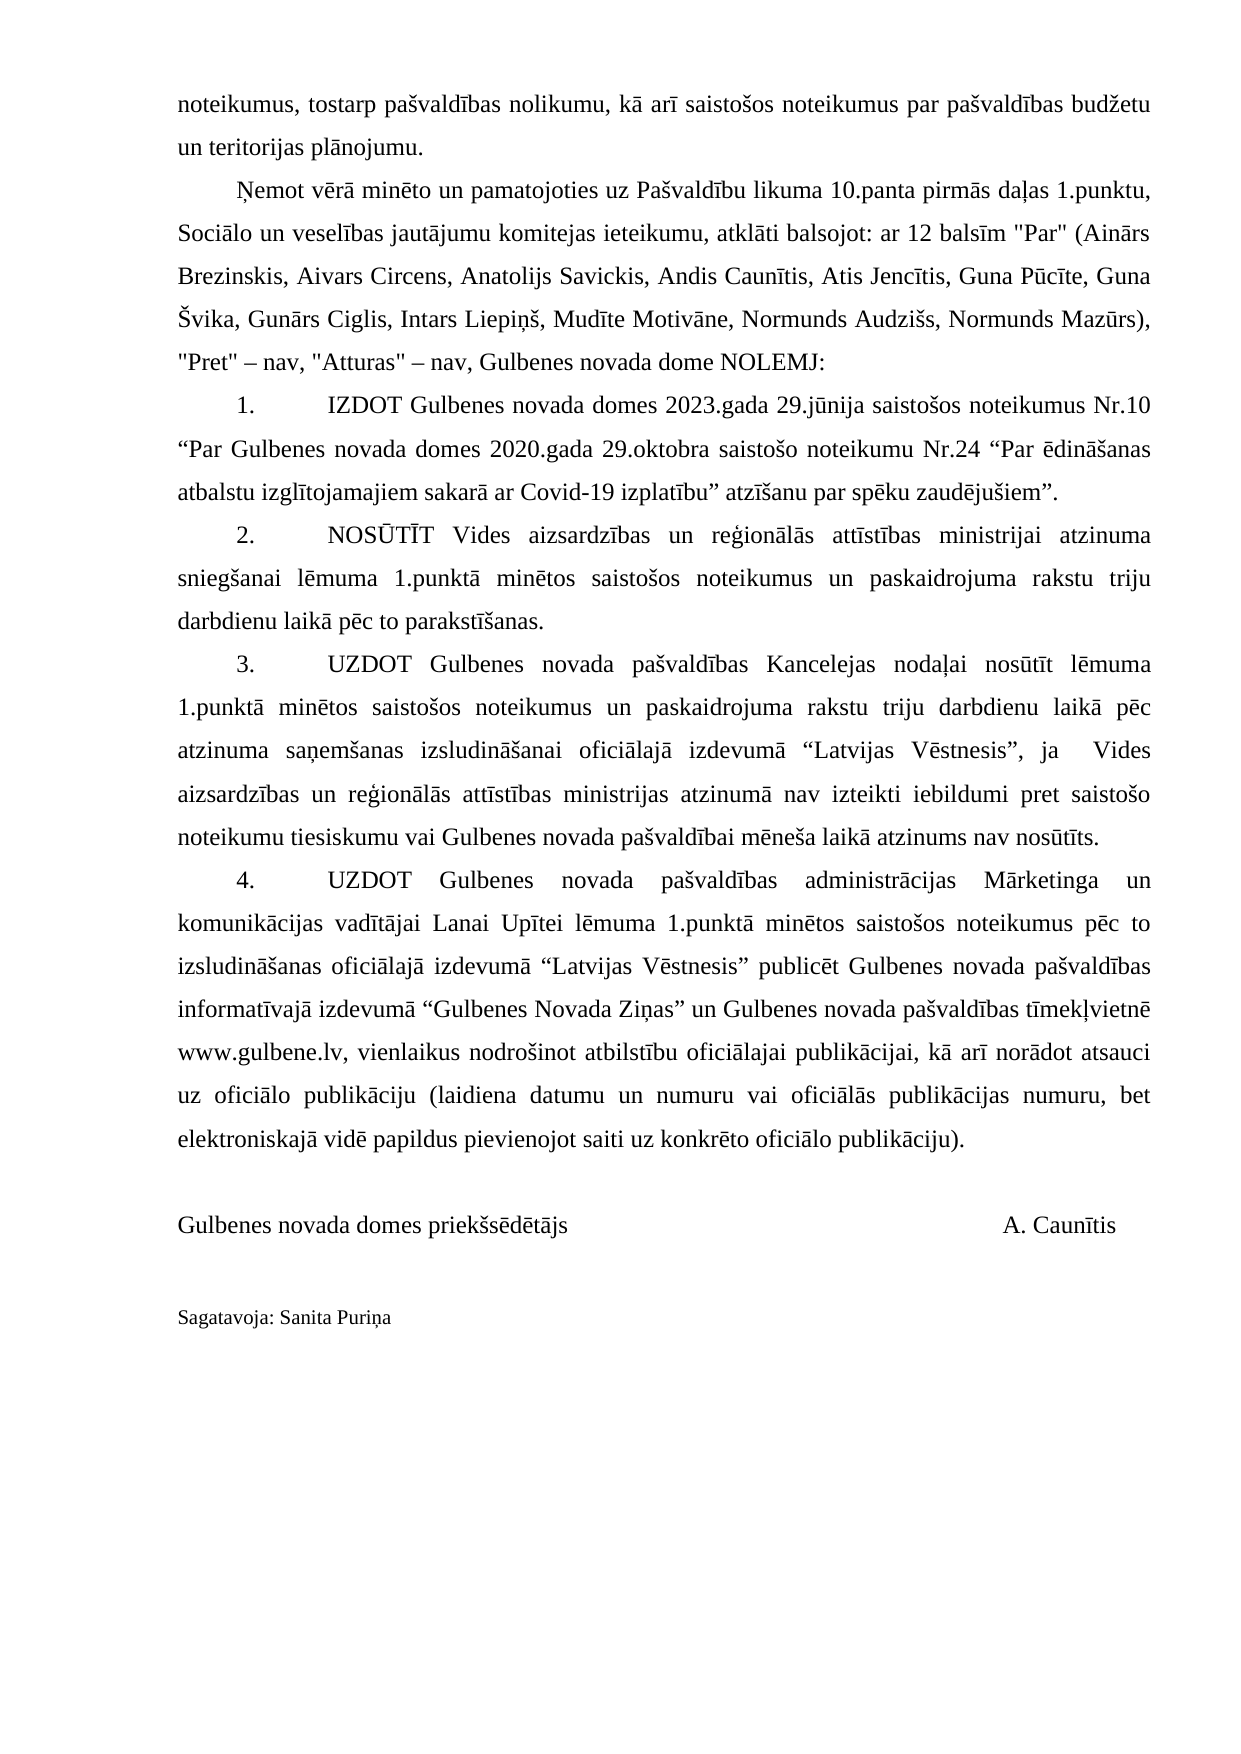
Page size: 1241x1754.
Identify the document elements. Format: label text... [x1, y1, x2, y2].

list UZDOT Gulbenes novada pašvaldības administrācijas Mārketinga un komunikācijas vadītājai Lanai Upītei lēmuma 1.punktā minētos saistošos noteikumus pēc to izsludināšanas oficiālajā izdevumā “Latvijas Vēstnesis” publicēt Gulbenes novada pašvaldības informatīvajā izdevumā “Gulbenes Novada Ziņas” un Gulbenes novada pašvaldības tīmekļvietnē www.gulbene.lv, vienlaikus nodrošinot atbilstību oficiālajai publikācijai, kā arī norādot atsauci uz oficiālo publikāciju (laidiena datumu un numuru vai oficiālās publikācijas numuru, bet elektroniskajā vidē papildus pievienojot saiti uz konkrēto oficiālo publikāciju). [177, 865, 1152, 1152]
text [177, 89, 1152, 161]
list UZDOT Gulbenes novada pašvaldības Kancelejas nodaļai nosūtīt lēmuma 1.punktā minētos saistošos noteikumus un paskaidrojuma rakstu triju darbdienu laikā pēc atzinuma saņemšanas izsludināšanai oficiālajā izdevumā “Latvijas Vēstnesis”, ja Vides aizsardzības un reģionālās attīstības ministrijas atzinumā nav izteikti iebildumi pret saistošo noteikumu tiesiskumu vai Gulbenes novada pašvaldībai mēneša laikā atzinums nav nosūtīts. [177, 649, 1152, 851]
text Ņemot vērā minēto un pamatojoties uz Pašvaldību likuma 10.panta pirmās daļas 1.punktu, Sociālo un veselības jautājumu komitejas ieteikumu, atklāti balsojot: ar 12 balsīm "Par" (Ainārs Brezinskis, Aivars Circens, Anatolijs Savickis, Andis Caunītis, Atis Jencītis, Guna Pūcīte, Guna Švika, Gunārs Ciglis, Intars Liepiņš, Mudīte Motivāne, Normunds Audzišs, Normunds Mazūrs), "Pret" – nav, "Atturas" – nav, Gulbenes novada dome NOLEMJ: [177, 175, 1152, 376]
list NOSŪTĪT Vides aizsardzības un reģionālās attīstības ministrijai atzinuma sniegšanai lēmuma 1.punktā minētos saistošos noteikumus un paskaidrojuma rakstu triju darbdienu laikā pēc to parakstīšanas. [177, 520, 1152, 635]
text Sagatavoja: Sanita Puriņa [177, 1305, 1152, 1329]
list IZDOT Gulbenes novada domes 2023.gada 29.jūnija saistošos noteikumus Nr.10 “Par Gulbenes novada domes 2020.gada 29.oktobra saistošo noteikumu Nr.24 “Par ēdināšanas atbalstu izglītojamajiem sakarā ar Covid-19 izplatību” atzīšanu par spēku zaudējušiem”. [177, 391, 1152, 506]
text Gulbenes novada domes priekšsēdētājs A. Caunītis [177, 1210, 1152, 1239]
